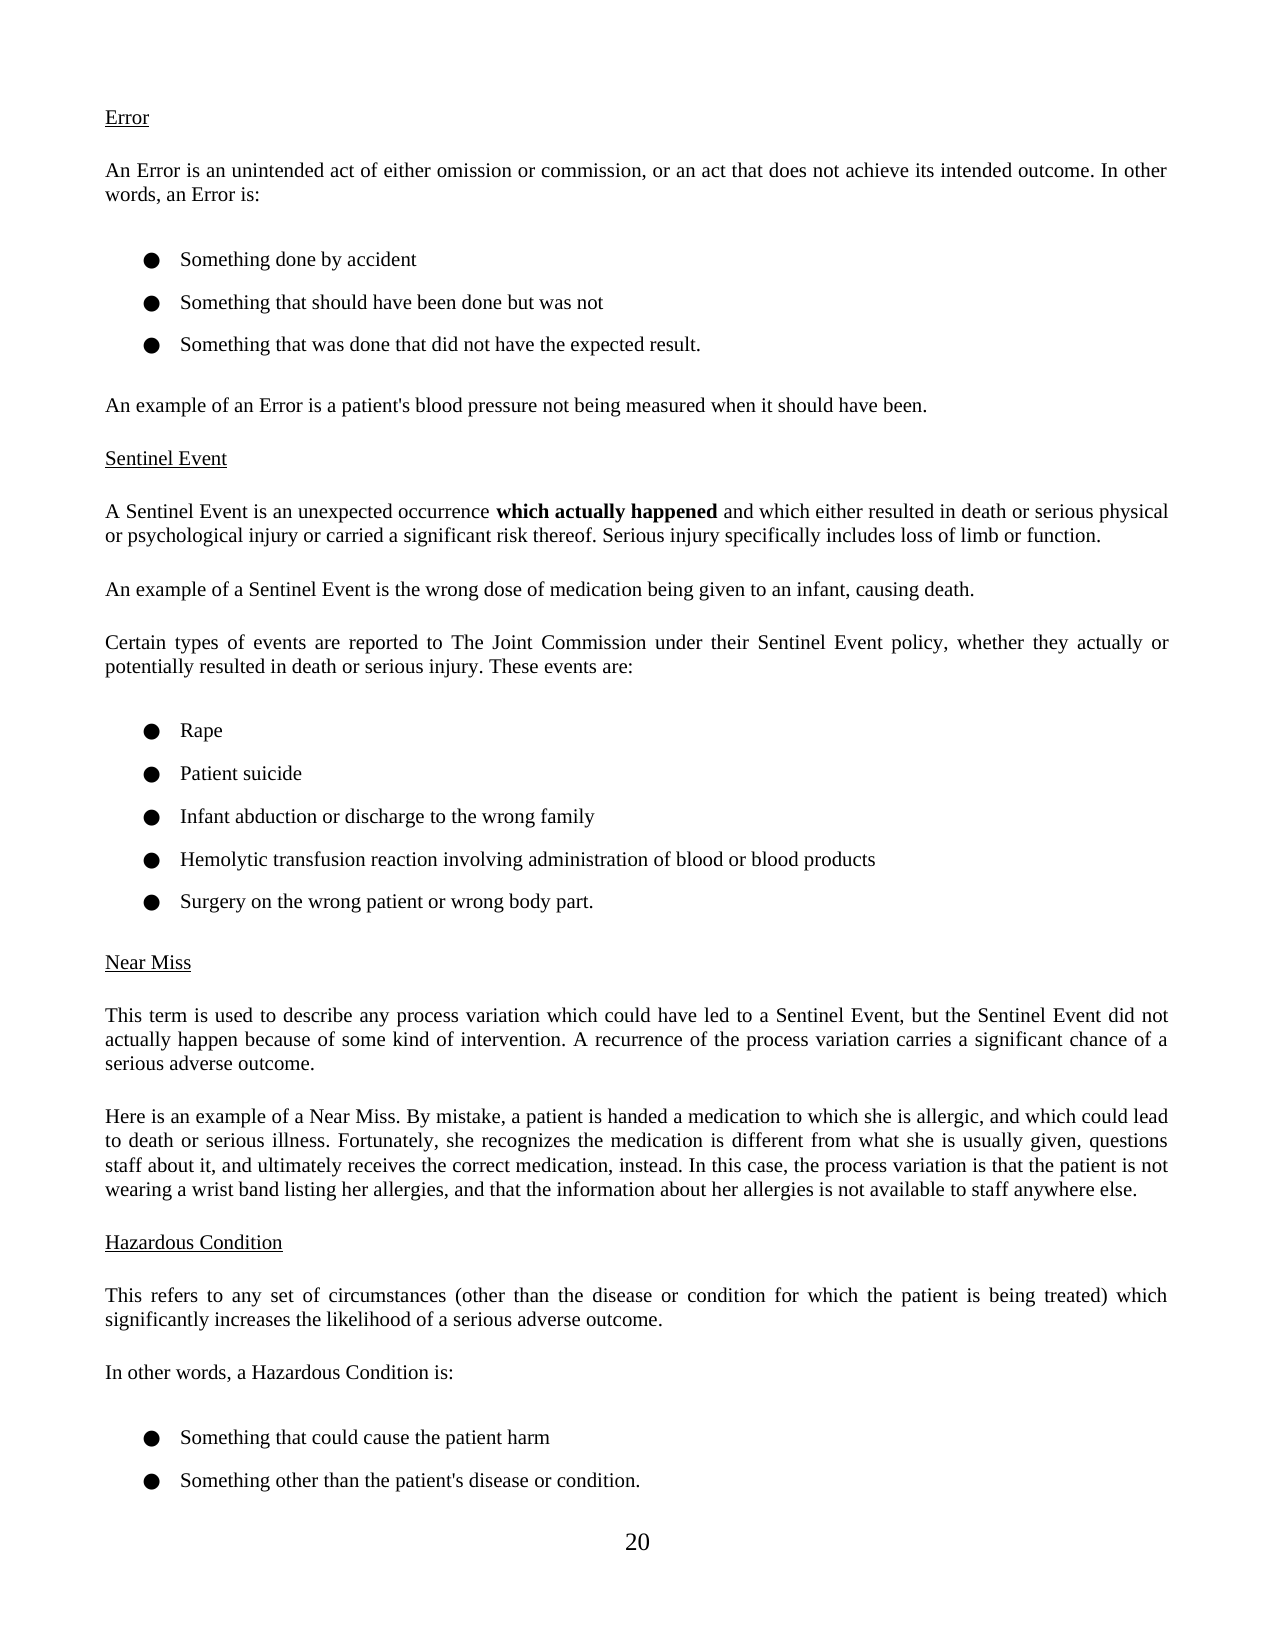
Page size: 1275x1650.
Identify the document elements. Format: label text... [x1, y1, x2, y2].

list Patient suicide [142, 750, 1170, 792]
text An Error is an unintended act of either omission or commission, or an act that does not achieve its intended outcome. In other words, an Error is: [105, 158, 1170, 206]
list Something that could cause the patient harm [142, 1413, 1170, 1456]
text An example of a Sentinel Event is the wrong dose of medication being given to an infant, causing death. [105, 577, 1170, 601]
text A Sentinel Event is an unexpected occurrence which actually happened and which either resulted in death or serious physical or psychological injury or carried a significant risk thereof. Serious injury specifically includes loss of limb or function. [105, 499, 1170, 547]
text An example of an Error is a patient's blood pressure not being measured when it should have been. [105, 393, 1170, 417]
list Surgery on the wrong patient or wrong body part. [142, 878, 1170, 921]
list Something done by accident [142, 236, 1170, 278]
text Here is an example of a Near Miss. By mistake, a patient is handed a medication to which she is allergic, and which could lead to death or serious illness. Fortunately, she recognizes the medication is different from what she is usually given, questions staff about it, and ultimately receives the correct medication, instead. In this case, the process variation is that the patient is not wearing a wrist band listing her allergies, and that the information about her allergies is not available to staff anywhere else. [105, 1104, 1170, 1201]
text Certain types of events are reported to The Joint Commission under their Sentinel Event policy, whether they actually or potentially resulted in death or serious injury. These events are: [105, 630, 1170, 678]
list Infant abduction or discharge to the wrong family [142, 792, 1170, 835]
text Hazardous Condition [105, 1230, 1170, 1254]
text Sentinel Event [105, 446, 1170, 470]
list Rape [142, 707, 1170, 750]
list Something that should have been done but was not [142, 278, 1170, 321]
text This term is used to describe any process variation which could have led to a Sentinel Event, but the Sentinel Event did not actually happen because of some kind of intervention. A recurrence of the process variation carries a significant chance of a serious adverse outcome. [105, 1003, 1170, 1075]
text This refers to any set of circumstances (other than the disease or condition for which the patient is being treated) which significantly increases the likelihood of a serious adverse outcome. [105, 1283, 1170, 1331]
text Near Miss [105, 950, 1170, 974]
text Error [105, 105, 1170, 129]
list Something other than the patient's disease or condition. [142, 1456, 1170, 1499]
text In other words, a Hazardous Condition is: [105, 1360, 1170, 1384]
list Hemolytic transfusion reaction involving administration of blood or blood products [142, 835, 1170, 878]
list Something that was done that did not have the expected result. [142, 321, 1170, 364]
